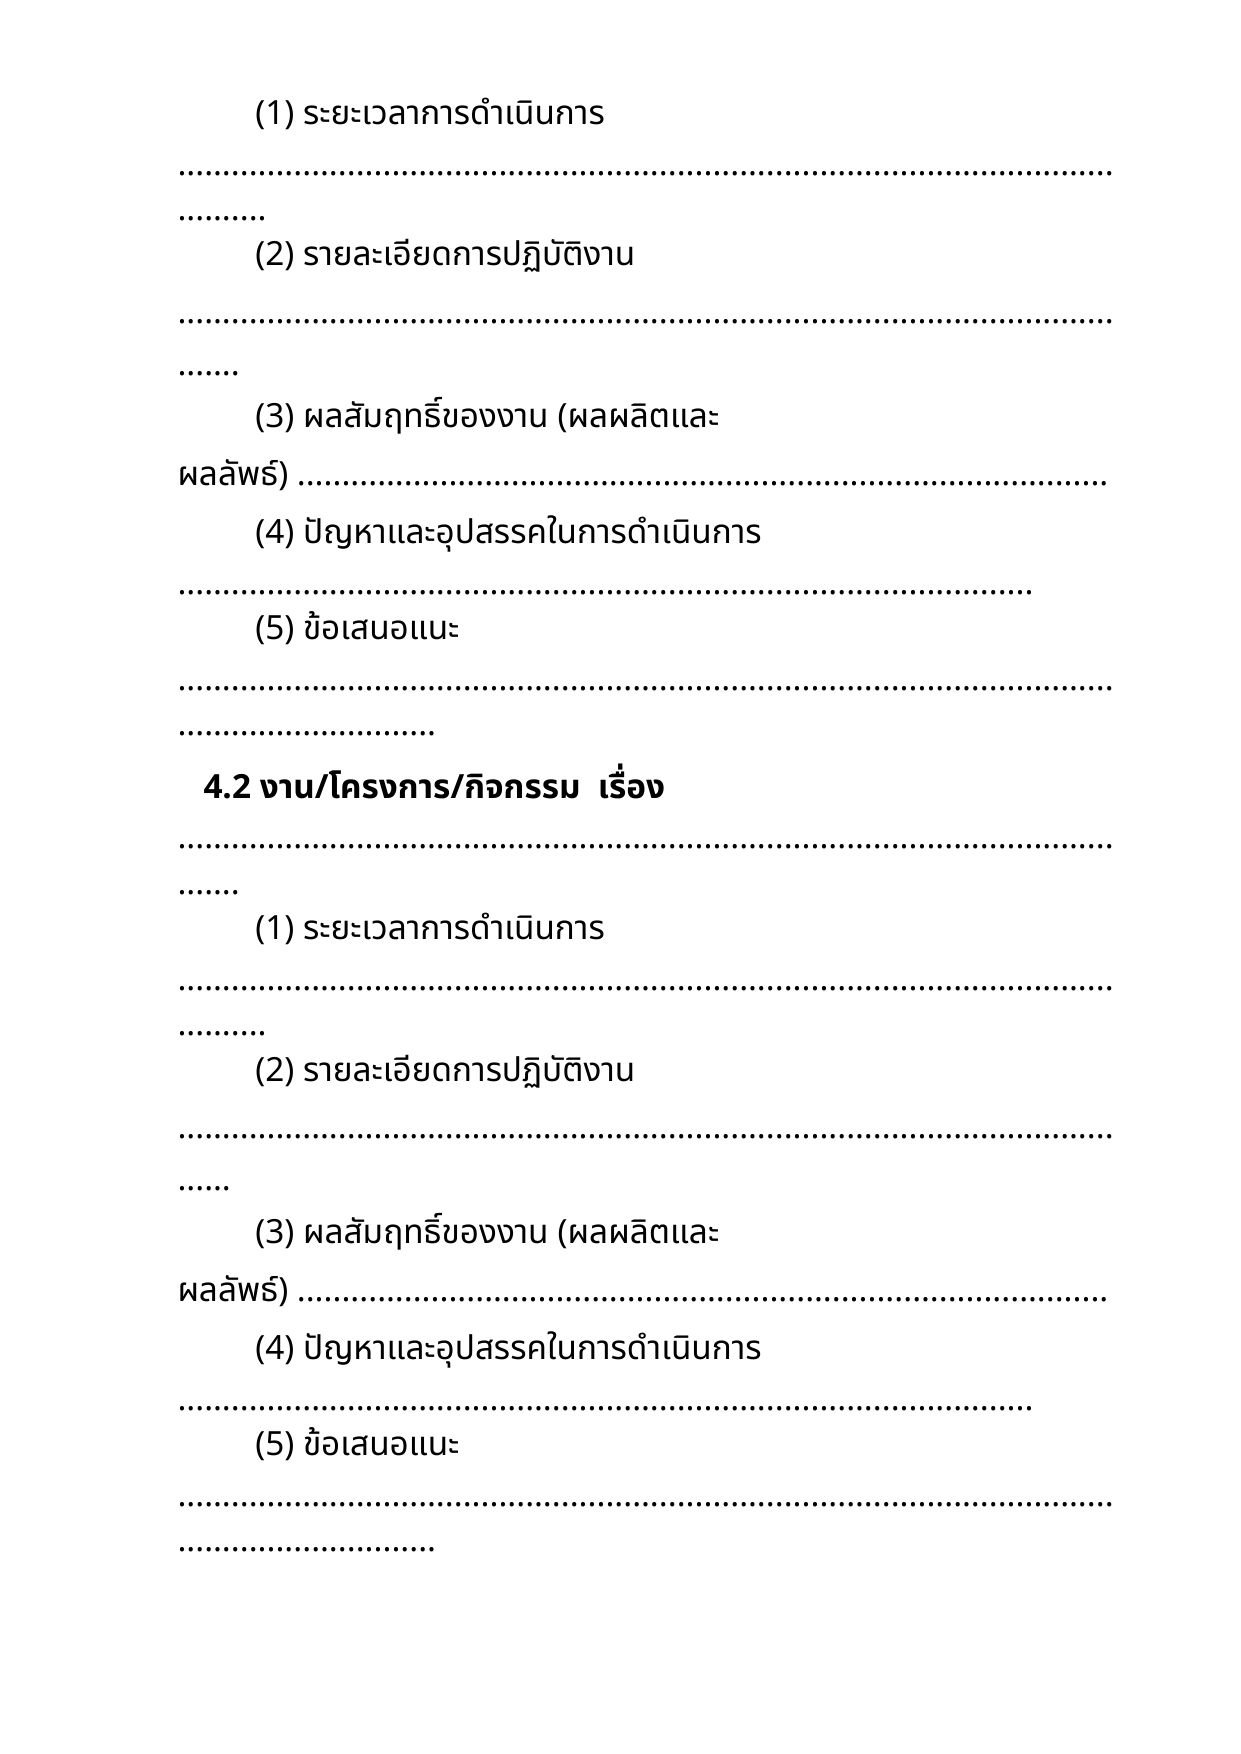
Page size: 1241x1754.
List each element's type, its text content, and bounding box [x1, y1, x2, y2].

text (5) ข้อเสนอแนะ ...................................................................................................................................... [177, 604, 1122, 746]
text (3) ผลสัมฤทธิ์ของงาน (ผลผลิตและผลลัพธ์) ........................................................................................... [177, 392, 1122, 501]
text (1) ระยะเวลาการดำเนินการ ................................................................................................................... [177, 904, 1122, 1046]
text (2) รายละเอียดการปฏิบัติงาน ................................................................................................................ [177, 230, 1122, 385]
text (2) รายละเอียดการปฏิบัติงาน ............................................................................................................... [177, 1046, 1122, 1201]
text (4) ปัญหาและอุปสรรคในการดำเนินการ ................................................................................................ [177, 508, 1122, 604]
text (3) ผลสัมฤทธิ์ของงาน (ผลผลิตและผลลัพธ์) ........................................................................................... [177, 1207, 1122, 1316]
text (1) ระยะเวลาการดำเนินการ ................................................................................................................... [177, 89, 1122, 230]
text (4) ปัญหาและอุปสรรคในการดำเนินการ ................................................................................................ [177, 1324, 1122, 1420]
text (5) ข้อเสนอแนะ ...................................................................................................................................... [177, 1420, 1122, 1561]
text 4.2 งาน/โครงการ/กิจกรรม เรื่อง ................................................................................................................ [177, 763, 1122, 904]
